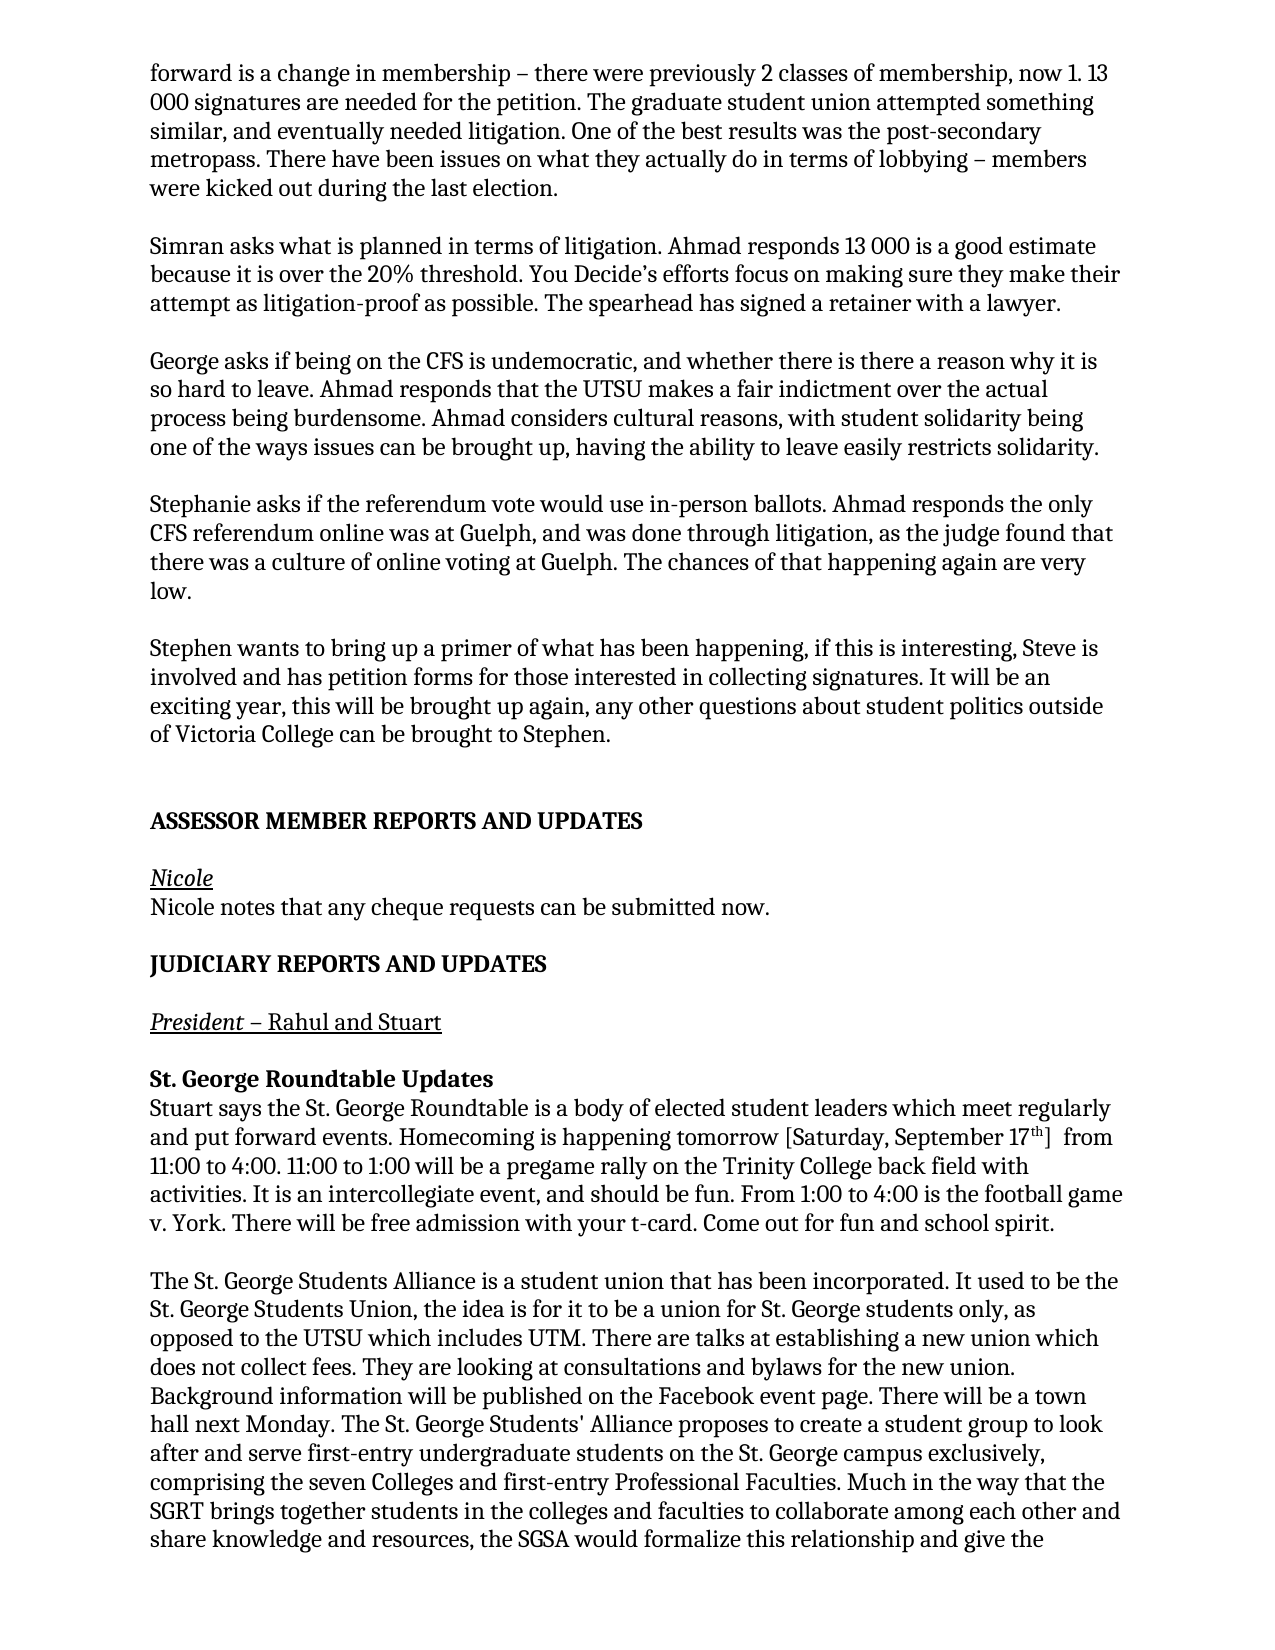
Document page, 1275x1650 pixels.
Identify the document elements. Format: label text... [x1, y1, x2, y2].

text Simran asks what is planned in terms of litigation. Ahmad responds 13 000 is a good estimate because it is over the 20% threshold. You Decide’s efforts focus on making sure they make their attempt as litigation-proof as possible. The spearhead has signed a retainer with a lawyer. [150, 232, 1125, 318]
text ASSESSOR MEMBER REPORTS AND UPDATES [150, 807, 1125, 835]
text JUDICIARY REPORTS AND UPDATES [150, 950, 1125, 979]
text Nicole notes that any cheque requests can be submitted now. [150, 893, 1125, 922]
text Stuart says the St. George Roundtable is a body of elected student leaders which meet regularly and put forward events. Homecoming is happening tomorrow [Saturday, September 17th] from 11:00 to 4:00. 11:00 to 1:00 will be a pregame rally on the Trinity College back field with activities. It is an intercollegiate event, and should be fun. From 1:00 to 4:00 is the football game v. York. There will be free admission with your t-card. Come out for fun and school spirit. [150, 1094, 1125, 1238]
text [150, 59, 1125, 203]
text Stephen wants to bring up a primer of what has been happening, if this is interesting, Steve is involved and has petition forms for those interested in collecting signatures. It will be an exciting year, this will be brought up again, any other questions about student politics outside of Victoria College can be brought to Stephen. [150, 634, 1125, 749]
text President – Rahul and Stuart [150, 1008, 1125, 1037]
text St. George Roundtable Updates [150, 1065, 1125, 1094]
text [150, 1267, 1125, 1554]
text Nicole [150, 864, 1125, 893]
text Stephanie asks if the referendum vote would use in-person ballots. Ahmad responds the only CFS referendum online was at Guelph, and was done through litigation, as the judge found that there was a culture of online voting at Guelph. The chances of that happening again are very low. [150, 490, 1125, 605]
text George asks if being on the CFS is undemocratic, and whether there is there a reason why it is so hard to leave. Ahmad responds that the UTSU makes a fair indictment over the actual process being burdensome. Ahmad considers cultural reasons, with student solidarity being one of the ways issues can be brought up, having the ability to leave easily restricts solidarity. [150, 347, 1125, 462]
